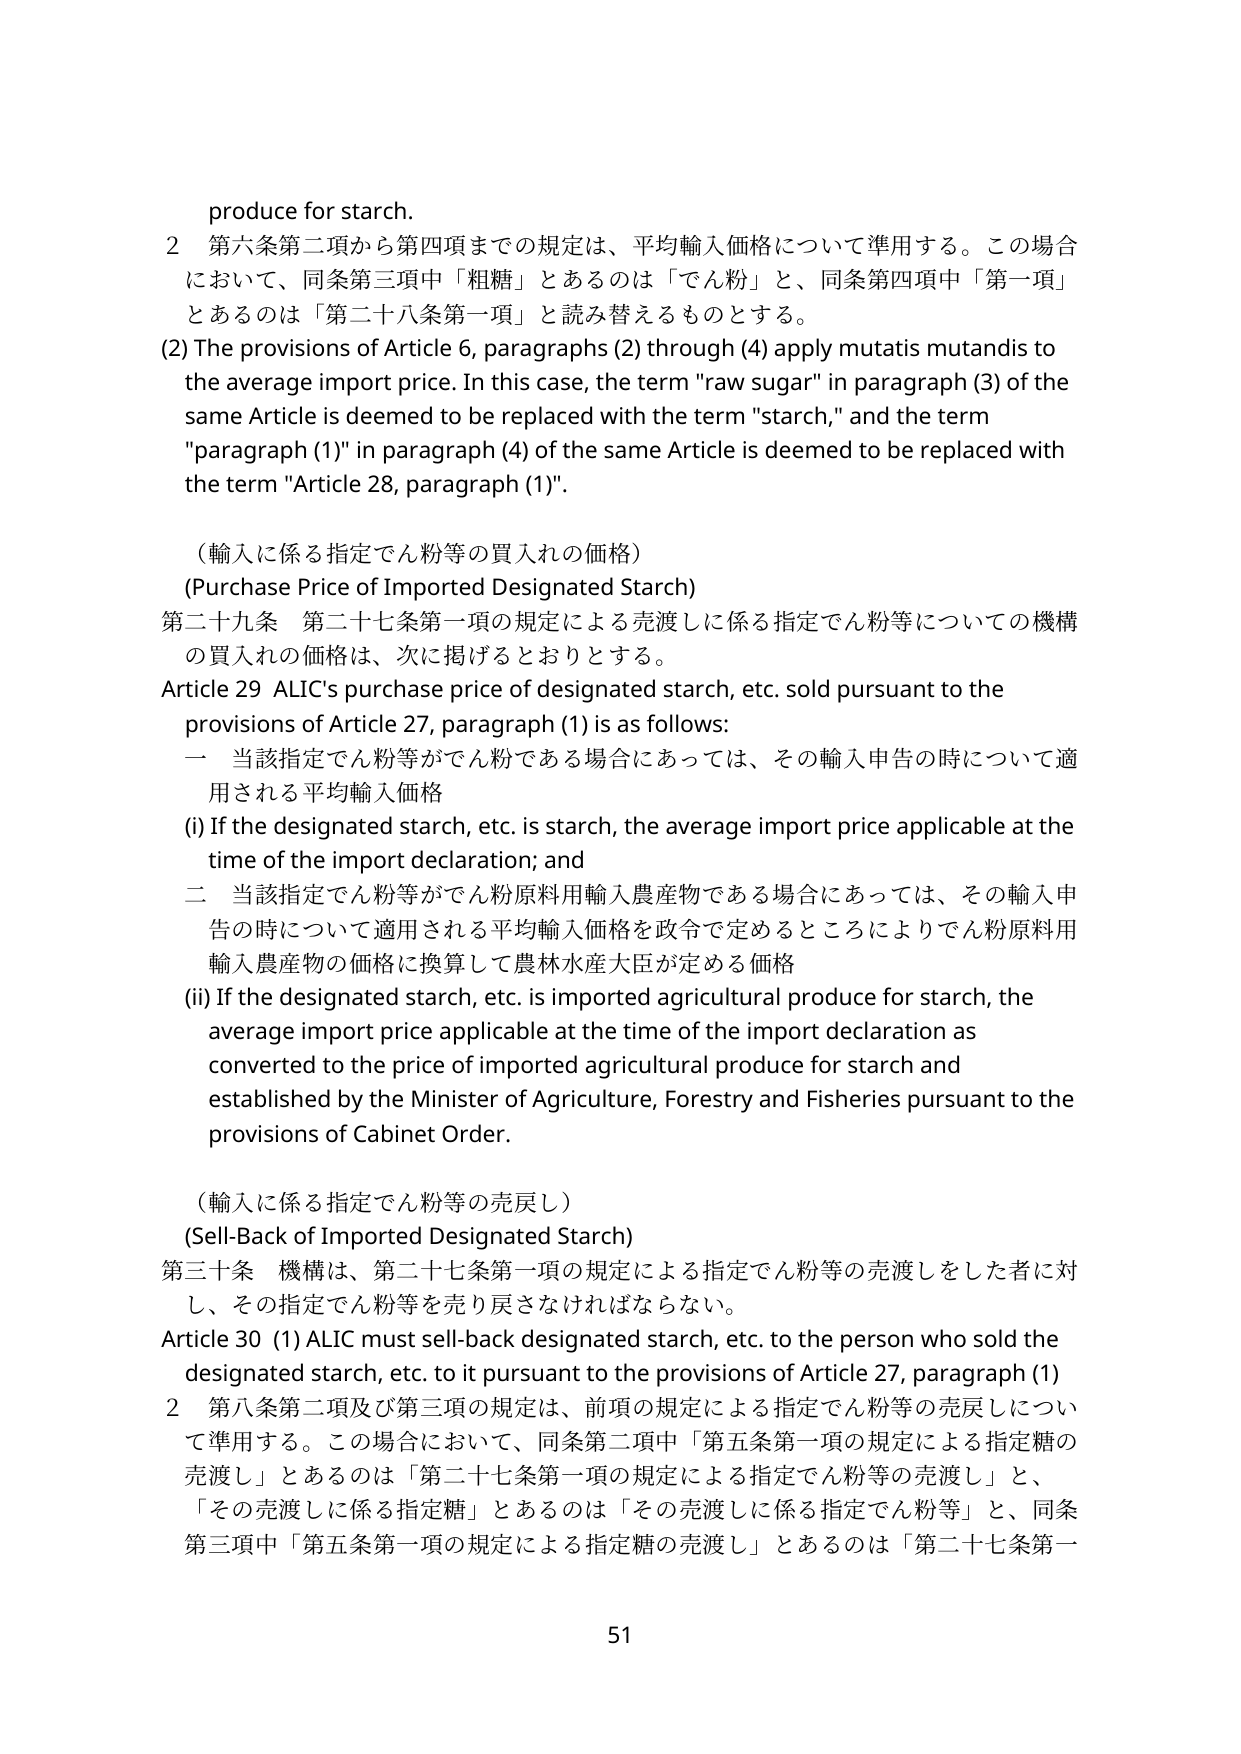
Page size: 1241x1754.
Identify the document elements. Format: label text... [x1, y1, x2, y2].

text (i) If the designated starch, etc. is starch, the average import price applicable at the time of the import declaration; and [184, 809, 1079, 877]
text 二 当該指定でん粉等がでん粉原料用輸入農産物である場合にあっては、その輸入申告の時について適用される平均輸入価格を政令で定めるところによりでん粉原料用輸入農産物の価格に換算して農林水産大臣が定める価格 [184, 877, 1079, 979]
text (Sell-Back of Imported Designated Starch) [184, 1219, 1079, 1253]
text (Purchase Price of Imported Designated Starch) [184, 569, 1079, 604]
text 一 当該指定でん粉等がでん粉である場合にあっては、その輸入申告の時について適用される平均輸入価格 [184, 740, 1079, 809]
text 第二十九条 第二十七条第一項の規定による売渡しに係る指定でん粉等についての機構の買入れの価格は、次に掲げるとおりとする。 [161, 604, 1079, 672]
text （輸入に係る指定でん粉等の買入れの価格） [184, 535, 1079, 569]
text (2) The provisions of Article 6, paragraphs (2) through (4) apply mutatis mutandis to the average import price. In this case, the term "raw sugar" in paragraph (3) of the same Article is deemed to be replaced with the term "starch," and the term "paragraph (1)" in paragraph (4) of the same Article is deemed to be replaced with the term "Article 28, paragraph (1)". [161, 330, 1079, 501]
text (ii) If the designated starch, etc. is imported agricultural produce for starch, the average import price applicable at the time of the import declaration as converted to the price of imported agricultural produce for starch and established by the Minister of Agriculture, Forestry and Fisheries pursuant to the provisions of Cabinet Order. [184, 979, 1079, 1150]
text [161, 1389, 1079, 1560]
text ２ 第六条第二項から第四項までの規定は、平均輸入価格について準用する。この場合において、同条第三項中「粗糖」とあるのは「でん粉」と、同条第四項中「第一項」とあるのは「第二十八条第一項」と読み替えるものとする。 [161, 228, 1079, 330]
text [184, 194, 1079, 228]
text Article 30 (1) ALIC must sell-back designated starch, etc. to the person who sold the designated starch, etc. to it pursuant to the provisions of Article 27, paragraph (1) [161, 1321, 1079, 1389]
text （輸入に係る指定でん粉等の売戻し） [184, 1184, 1079, 1219]
text 第三十条 機構は、第二十七条第一項の規定による指定でん粉等の売渡しをした者に対し、その指定でん粉等を売り戻さなければならない。 [161, 1253, 1079, 1321]
text Article 29 ALIC's purchase price of designated starch, etc. sold pursuant to the provisions of Article 27, paragraph (1) is as follows: [161, 672, 1079, 740]
